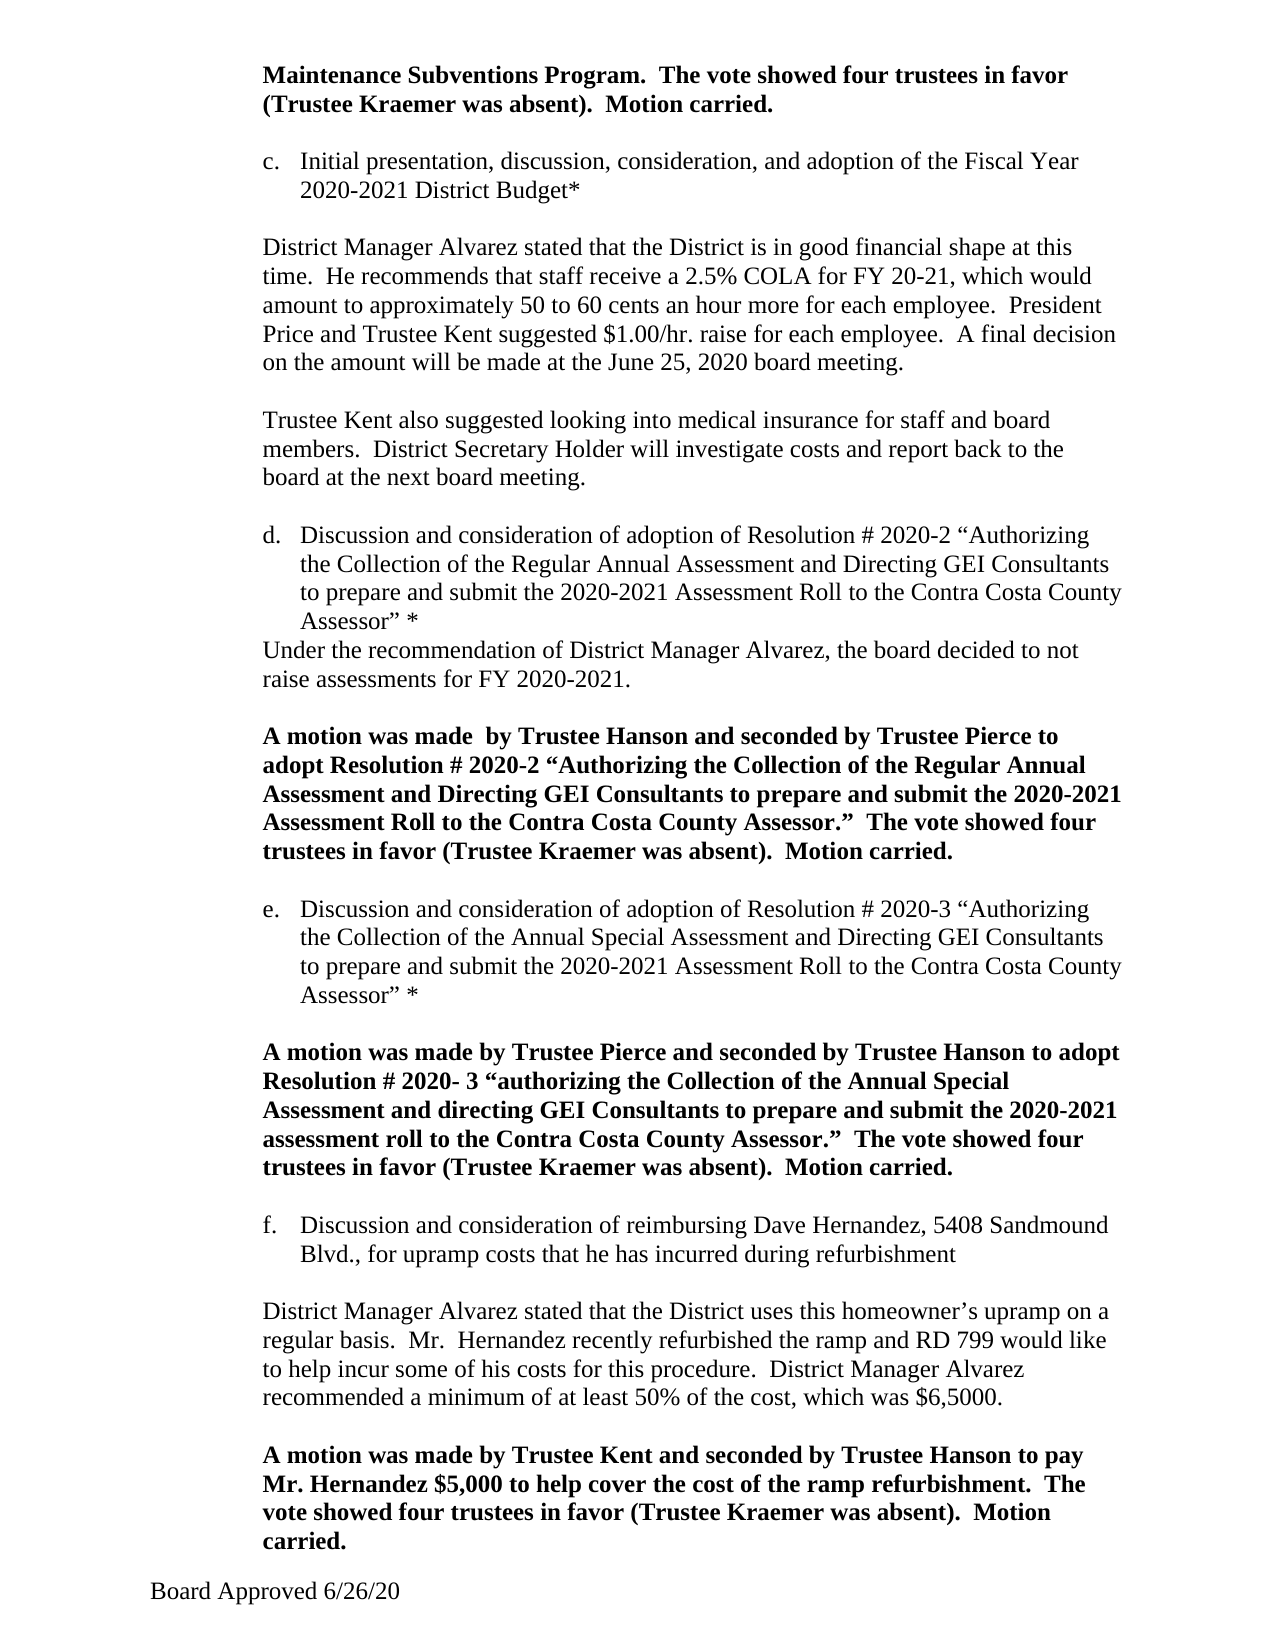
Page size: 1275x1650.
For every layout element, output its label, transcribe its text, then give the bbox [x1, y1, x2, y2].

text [262, 60, 1125, 117]
list Discussion and consideration of adoption of Resolution # 2020-3 “Authorizing the Collection of the Annual Special Assessment and Directing GEI Consultants to prepare and submit the 2020-2021 Assessment Roll to the Contra Costa County Assessor” * [262, 894, 1125, 1009]
list Initial presentation, discussion, consideration, and adoption of the Fiscal Year 2020-2021 District Budget* [262, 146, 1125, 204]
list Discussion and consideration of reimbursing Dave Hernandez, 5408 Sandmound Blvd., for upramp costs that he has incurred during refurbishment [262, 1210, 1125, 1267]
list Discussion and consideration of adoption of Resolution # 2020-2 “Authorizing the Collection of the Regular Annual Assessment and Directing GEI Consultants to prepare and submit the 2020-2021 Assessment Roll to the Contra Costa County Assessor” * [262, 520, 1125, 635]
text A motion was made by Trustee Hanson and seconded by Trustee Pierce to adopt Resolution # 2020-2 “Authorizing the Collection of the Regular Annual Assessment and Directing GEI Consultants to prepare and submit the 2020-2021 Assessment Roll to the Contra Costa County Assessor.” The vote showed four trustees in favor (Trustee Kraemer was absent). Motion carried. [262, 721, 1125, 865]
text A motion was made by Trustee Kent and seconded by Trustee Hanson to pay Mr. Hernandez $5,000 to help cover the cost of the ramp refurbishment. The vote showed four trustees in favor (Trustee Kraemer was absent). Motion carried. [262, 1440, 1125, 1555]
text A motion was made by Trustee Pierce and seconded by Trustee Hanson to adopt Resolution # 2020- 3 “authorizing the Collection of the Annual Special Assessment and directing GEI Consultants to prepare and submit the 2020-2021 assessment roll to the Contra Costa County Assessor.” The vote showed four trustees in favor (Trustee Kraemer was absent). Motion carried. [262, 1037, 1125, 1181]
text District Manager Alvarez stated that the District is in good financial shape at this time. He recommends that staff receive a 2.5% COLA for FY 20-21, which would amount to approximately 50 to 60 cents an hour more for each employee. President Price and Trustee Kent suggested $1.00/hr. raise for each employee. A final decision on the amount will be made at the June 25, 2020 board meeting. [262, 232, 1125, 376]
text Under the recommendation of District Manager Alvarez, the board decided to not raise assessments for FY 2020-2021. [262, 635, 1125, 692]
text Trustee Kent also suggested looking into medical insurance for staff and board members. District Secretary Holder will investigate costs and report back to the board at the next board meeting. [262, 405, 1125, 491]
text District Manager Alvarez stated that the District uses this homeowner’s upramp on a regular basis. Mr. Hernandez recently refurbished the ramp and RD 799 would like to help incur some of his costs for this procedure. District Manager Alvarez recommended a minimum of at least 50% of the cost, which was $6,5000. [262, 1296, 1125, 1411]
